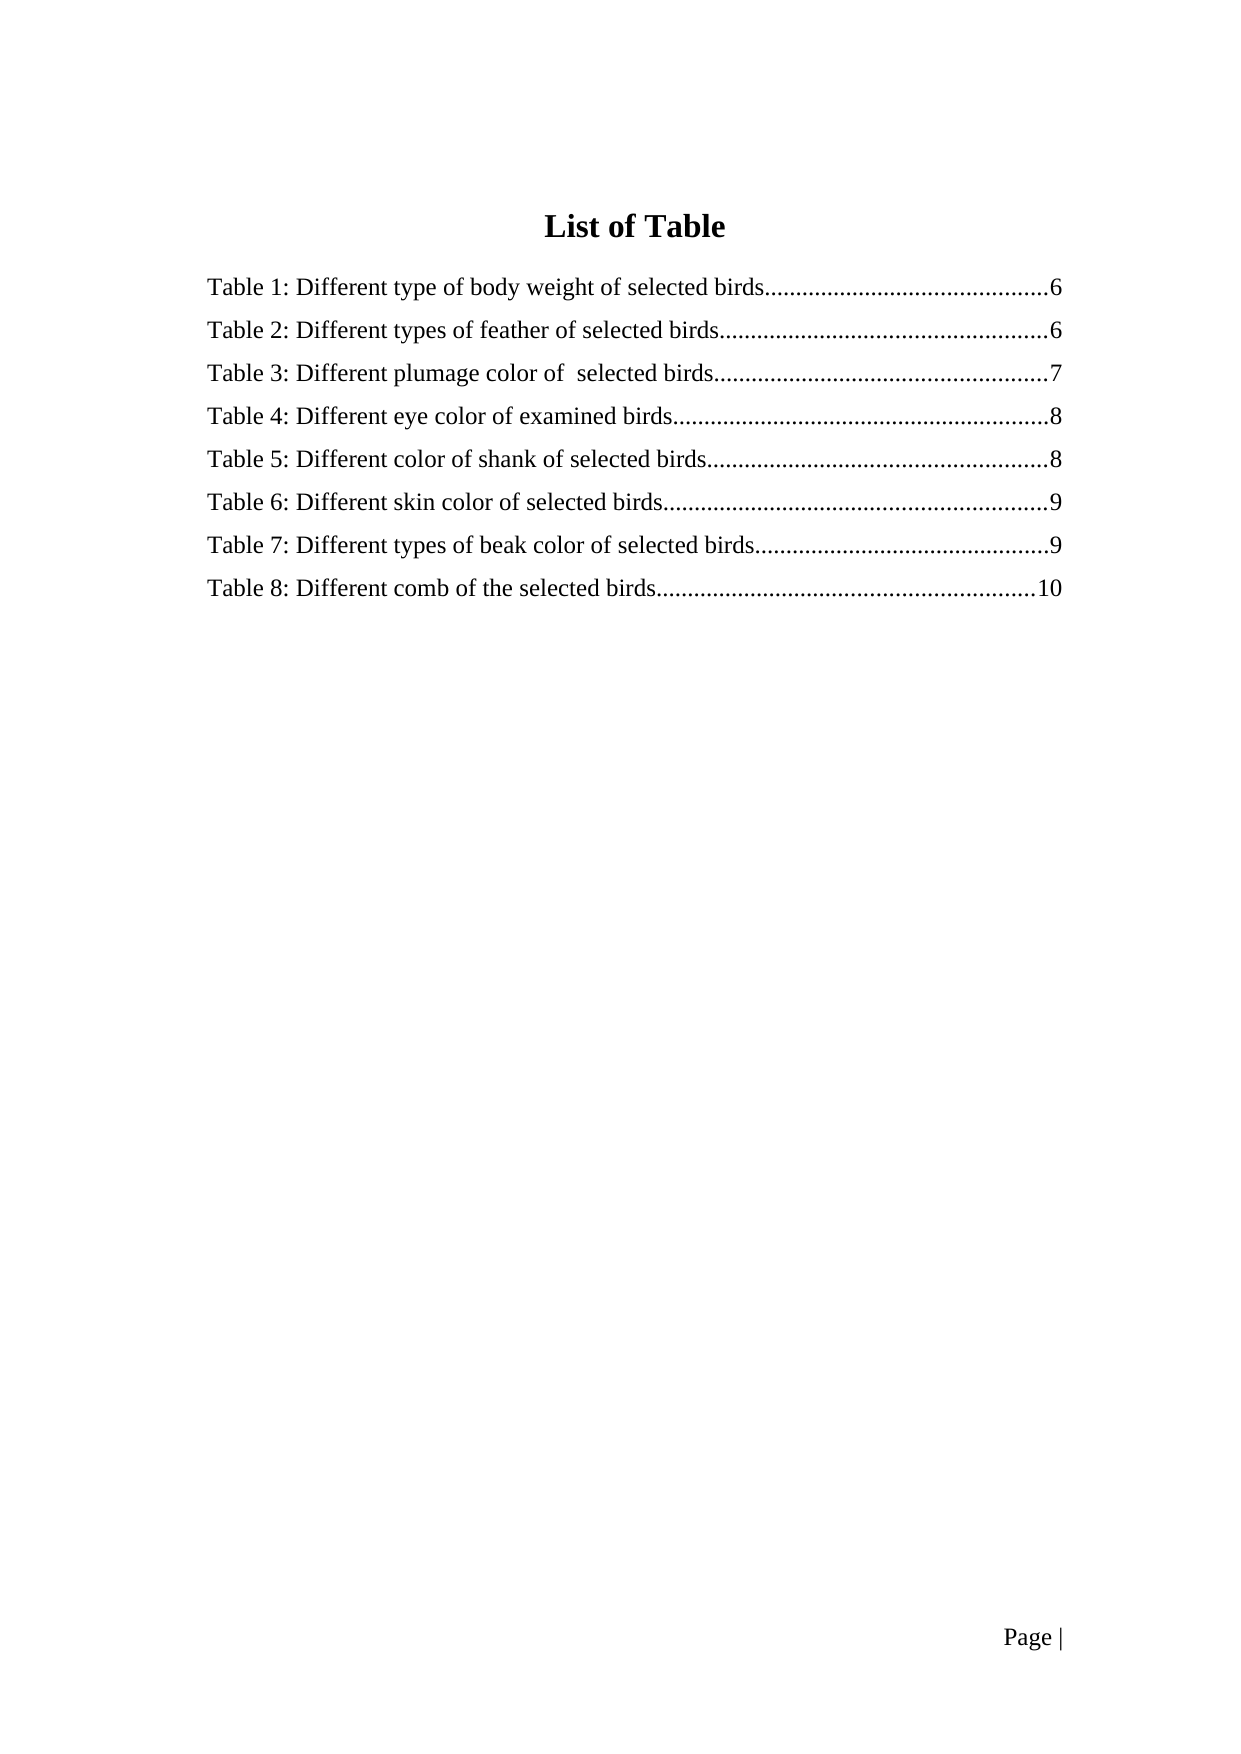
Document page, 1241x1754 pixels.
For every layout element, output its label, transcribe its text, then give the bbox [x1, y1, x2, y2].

text Table 7: Different types of beak color of selected birds 9 [207, 530, 1063, 559]
text List of Table [207, 207, 1063, 245]
text Table 1: Different type of body weight of selected birds 6 [207, 272, 1063, 300]
text Table 2: Different types of feather of selected birds 6 [207, 315, 1063, 343]
text Table 5: Different color of shank of selected birds 8 [207, 444, 1063, 473]
text Table 8: Different comb of the selected birds 10 [207, 573, 1063, 602]
text Table 6: Different skin color of selected birds 9 [207, 487, 1063, 516]
text Table 4: Different eye color of examined birds 8 [207, 401, 1063, 430]
text Table 3: Different plumage color of selected birds 7 [207, 358, 1063, 387]
